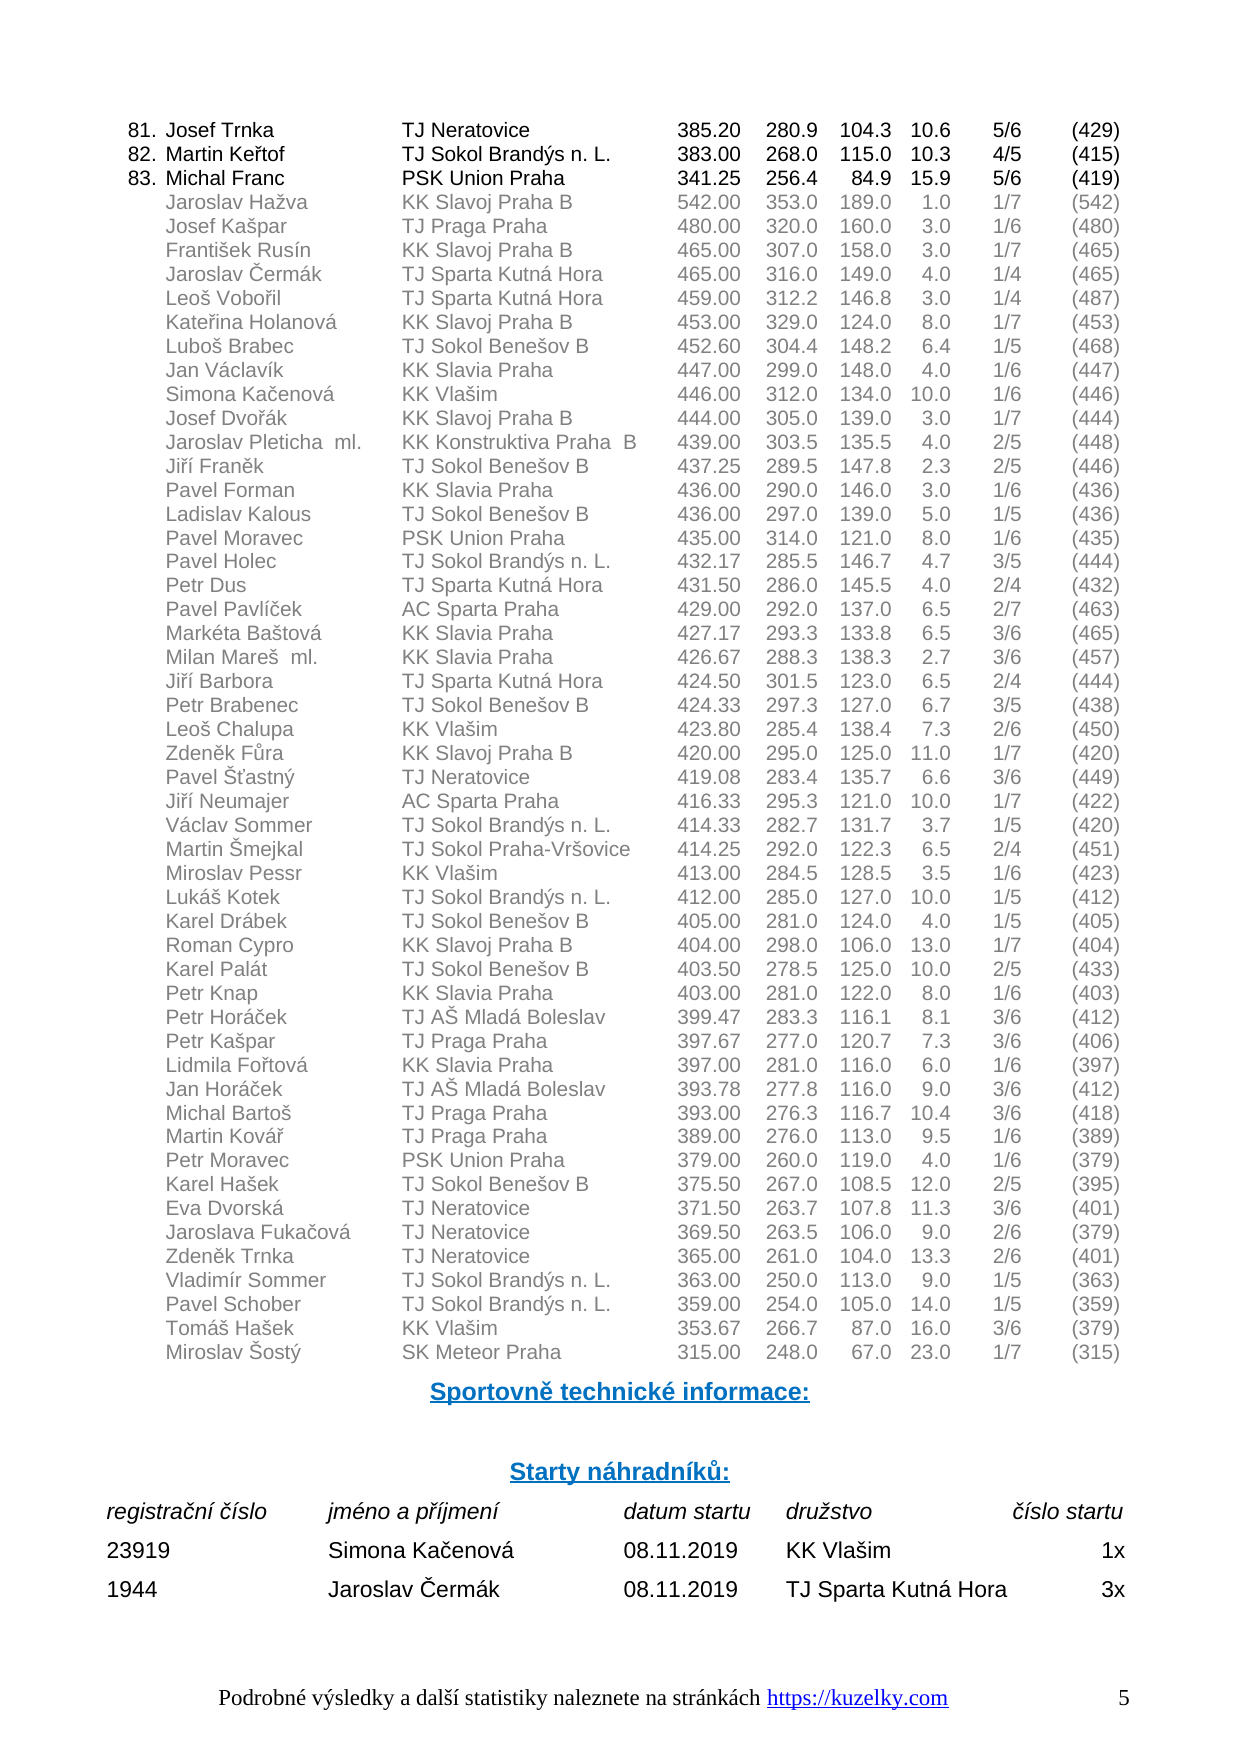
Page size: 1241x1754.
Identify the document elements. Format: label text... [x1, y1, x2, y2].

text Josef Kašpar TJ Praga Praha 480.00 320.0 160.0 3.0 1/6 (480) [106, 214, 1134, 238]
text Pavel Forman KK Slavia Praha 436.00 290.0 146.0 3.0 1/6 (436) [106, 477, 1134, 501]
text Lukáš Kotek TJ Sokol Brandýs n. L. 412.00 285.0 127.0 10.0 1/5 (412) [106, 885, 1134, 909]
text Pavel Schober TJ Sokol Brandýs n. L. 359.00 254.0 105.0 14.0 1/5 (359) [106, 1292, 1134, 1316]
text Miroslav Šostý SK Meteor Praha 315.00 248.0 67.0 23.0 1/7 (315) [106, 1340, 1134, 1364]
text registrační číslo jméno a příjmení datum startu družstvo číslo startu [106, 1498, 1134, 1524]
text Martin Kovář TJ Praga Praha 389.00 276.0 113.0 9.5 1/6 (389) [106, 1124, 1134, 1148]
text Karel Drábek TJ Sokol Benešov B 405.00 281.0 124.0 4.0 1/5 (405) [106, 909, 1134, 933]
text Jaroslava Fukačová TJ Neratovice 369.50 263.5 106.0 9.0 2/6 (379) [106, 1220, 1134, 1244]
text Pavel Moravec PSK Union Praha 435.00 314.0 121.0 8.0 1/6 (435) [106, 525, 1134, 549]
text Pavel Holec TJ Sokol Brandýs n. L. 432.17 285.5 146.7 4.7 3/5 (444) [106, 549, 1134, 573]
text Zdeněk Trnka TJ Neratovice 365.00 261.0 104.0 13.3 2/6 (401) [106, 1244, 1134, 1268]
text Václav Sommer TJ Sokol Brandýs n. L. 414.33 282.7 131.7 3.7 1/5 (420) [106, 813, 1134, 837]
text Petr Horáček TJ AŠ Mladá Boleslav 399.47 283.3 116.1 8.1 3/6 (412) [106, 1004, 1134, 1028]
text Milan Mareš ml. KK Slavia Praha 426.67 288.3 138.3 2.7 3/6 (457) [106, 645, 1134, 669]
text František Rusín KK Slavoj Praha B 465.00 307.0 158.0 3.0 1/7 (465) [106, 238, 1134, 262]
text Jaroslav Čermák TJ Sparta Kutná Hora 465.00 316.0 149.0 4.0 1/4 (465) [106, 262, 1134, 286]
text Martin Šmejkal TJ Sokol Praha-Vršovice 414.25 292.0 122.3 6.5 2/4 (451) [106, 837, 1134, 861]
text Jiří Barbora TJ Sparta Kutná Hora 424.50 301.5 123.0 6.5 2/4 (444) [106, 669, 1134, 693]
text Jaroslav Hažva KK Slavoj Praha B 542.00 353.0 189.0 1.0 1/7 (542) [106, 190, 1134, 214]
text Starty náhradníků: [94, 1457, 1145, 1485]
text Jiří Neumajer AC Sparta Praha 416.33 295.3 121.0 10.0 1/7 (422) [106, 789, 1134, 813]
text Petr Knap KK Slavia Praha 403.00 281.0 122.0 8.0 1/6 (403) [106, 981, 1134, 1004]
text 81. Josef Trnka TJ Neratovice 385.20 280.9 104.3 10.6 5/6 (429) [106, 118, 1134, 142]
text Vladimír Sommer TJ Sokol Brandýs n. L. 363.00 250.0 113.0 9.0 1/5 (363) [106, 1268, 1134, 1292]
text Lidmila Fořtová KK Slavia Praha 397.00 281.0 116.0 6.0 1/6 (397) [106, 1052, 1134, 1076]
text Sportovně technické informace: [94, 1376, 1145, 1405]
text Leoš Vobořil TJ Sparta Kutná Hora 459.00 312.2 146.8 3.0 1/4 (487) [106, 286, 1134, 310]
text Leoš Chalupa KK Vlašim 423.80 285.4 138.4 7.3 2/6 (450) [106, 717, 1134, 741]
text Michal Bartoš TJ Praga Praha 393.00 276.3 116.7 10.4 3/6 (418) [106, 1100, 1134, 1124]
text Ladislav Kalous TJ Sokol Benešov B 436.00 297.0 139.0 5.0 1/5 (436) [106, 501, 1134, 525]
text Petr Brabenec TJ Sokol Benešov B 424.33 297.3 127.0 6.7 3/5 (438) [106, 693, 1134, 717]
text Karel Palát TJ Sokol Benešov B 403.50 278.5 125.0 10.0 2/5 (433) [106, 957, 1134, 981]
text Karel Hašek TJ Sokol Benešov B 375.50 267.0 108.5 12.0 2/5 (395) [106, 1172, 1134, 1196]
text Jan Horáček TJ AŠ Mladá Boleslav 393.78 277.8 116.0 9.0 3/6 (412) [106, 1076, 1134, 1100]
text Petr Moravec PSK Union Praha 379.00 260.0 119.0 4.0 1/6 (379) [106, 1148, 1134, 1172]
text Luboš Brabec TJ Sokol Benešov B 452.60 304.4 148.2 6.4 1/5 (468) [106, 334, 1134, 358]
text Markéta Baštová KK Slavia Praha 427.17 293.3 133.8 6.5 3/6 (465) [106, 621, 1134, 645]
text Zdeněk Fůra KK Slavoj Praha B 420.00 295.0 125.0 11.0 1/7 (420) [106, 741, 1134, 765]
text Jan Václavík KK Slavia Praha 447.00 299.0 148.0 4.0 1/6 (447) [106, 358, 1134, 382]
text 82. Martin Keřtof TJ Sokol Brandýs n. L. 383.00 268.0 115.0 10.3 4/5 (415) [106, 142, 1134, 166]
text Petr Kašpar TJ Praga Praha 397.67 277.0 120.7 7.3 3/6 (406) [106, 1028, 1134, 1052]
text 83. Michal Franc PSK Union Praha 341.25 256.4 84.9 15.9 5/6 (419) [106, 166, 1134, 190]
text Pavel Pavlíček AC Sparta Praha 429.00 292.0 137.0 6.5 2/7 (463) [106, 597, 1134, 621]
text Petr Dus TJ Sparta Kutná Hora 431.50 286.0 145.5 4.0 2/4 (432) [106, 573, 1134, 597]
text Kateřina Holanová KK Slavoj Praha B 453.00 329.0 124.0 8.0 1/7 (453) [106, 310, 1134, 334]
text 23919 Simona Kačenová 08.11.2019 KK Vlašim 1x [106, 1537, 1134, 1563]
text Eva Dvorská TJ Neratovice 371.50 263.7 107.8 11.3 3/6 (401) [106, 1196, 1134, 1220]
text Tomáš Hašek KK Vlašim 353.67 266.7 87.0 16.0 3/6 (379) [106, 1316, 1134, 1340]
text Jiří Franěk TJ Sokol Benešov B 437.25 289.5 147.8 2.3 2/5 (446) [106, 453, 1134, 477]
text 1944 Jaroslav Čermák 08.11.2019 TJ Sparta Kutná Hora 3x [106, 1576, 1134, 1602]
text Roman Cypro KK Slavoj Praha B 404.00 298.0 106.0 13.0 1/7 (404) [106, 933, 1134, 957]
text Josef Dvořák KK Slavoj Praha B 444.00 305.0 139.0 3.0 1/7 (444) [106, 406, 1134, 429]
text Jaroslav Pleticha ml. KK Konstruktiva Praha B 439.00 303.5 135.5 4.0 2/5 (448) [106, 429, 1134, 453]
text Miroslav Pessr KK Vlašim 413.00 284.5 128.5 3.5 1/6 (423) [106, 861, 1134, 885]
text Simona Kačenová KK Vlašim 446.00 312.0 134.0 10.0 1/6 (446) [106, 382, 1134, 406]
text Pavel Šťastný TJ Neratovice 419.08 283.4 135.7 6.6 3/6 (449) [106, 765, 1134, 789]
